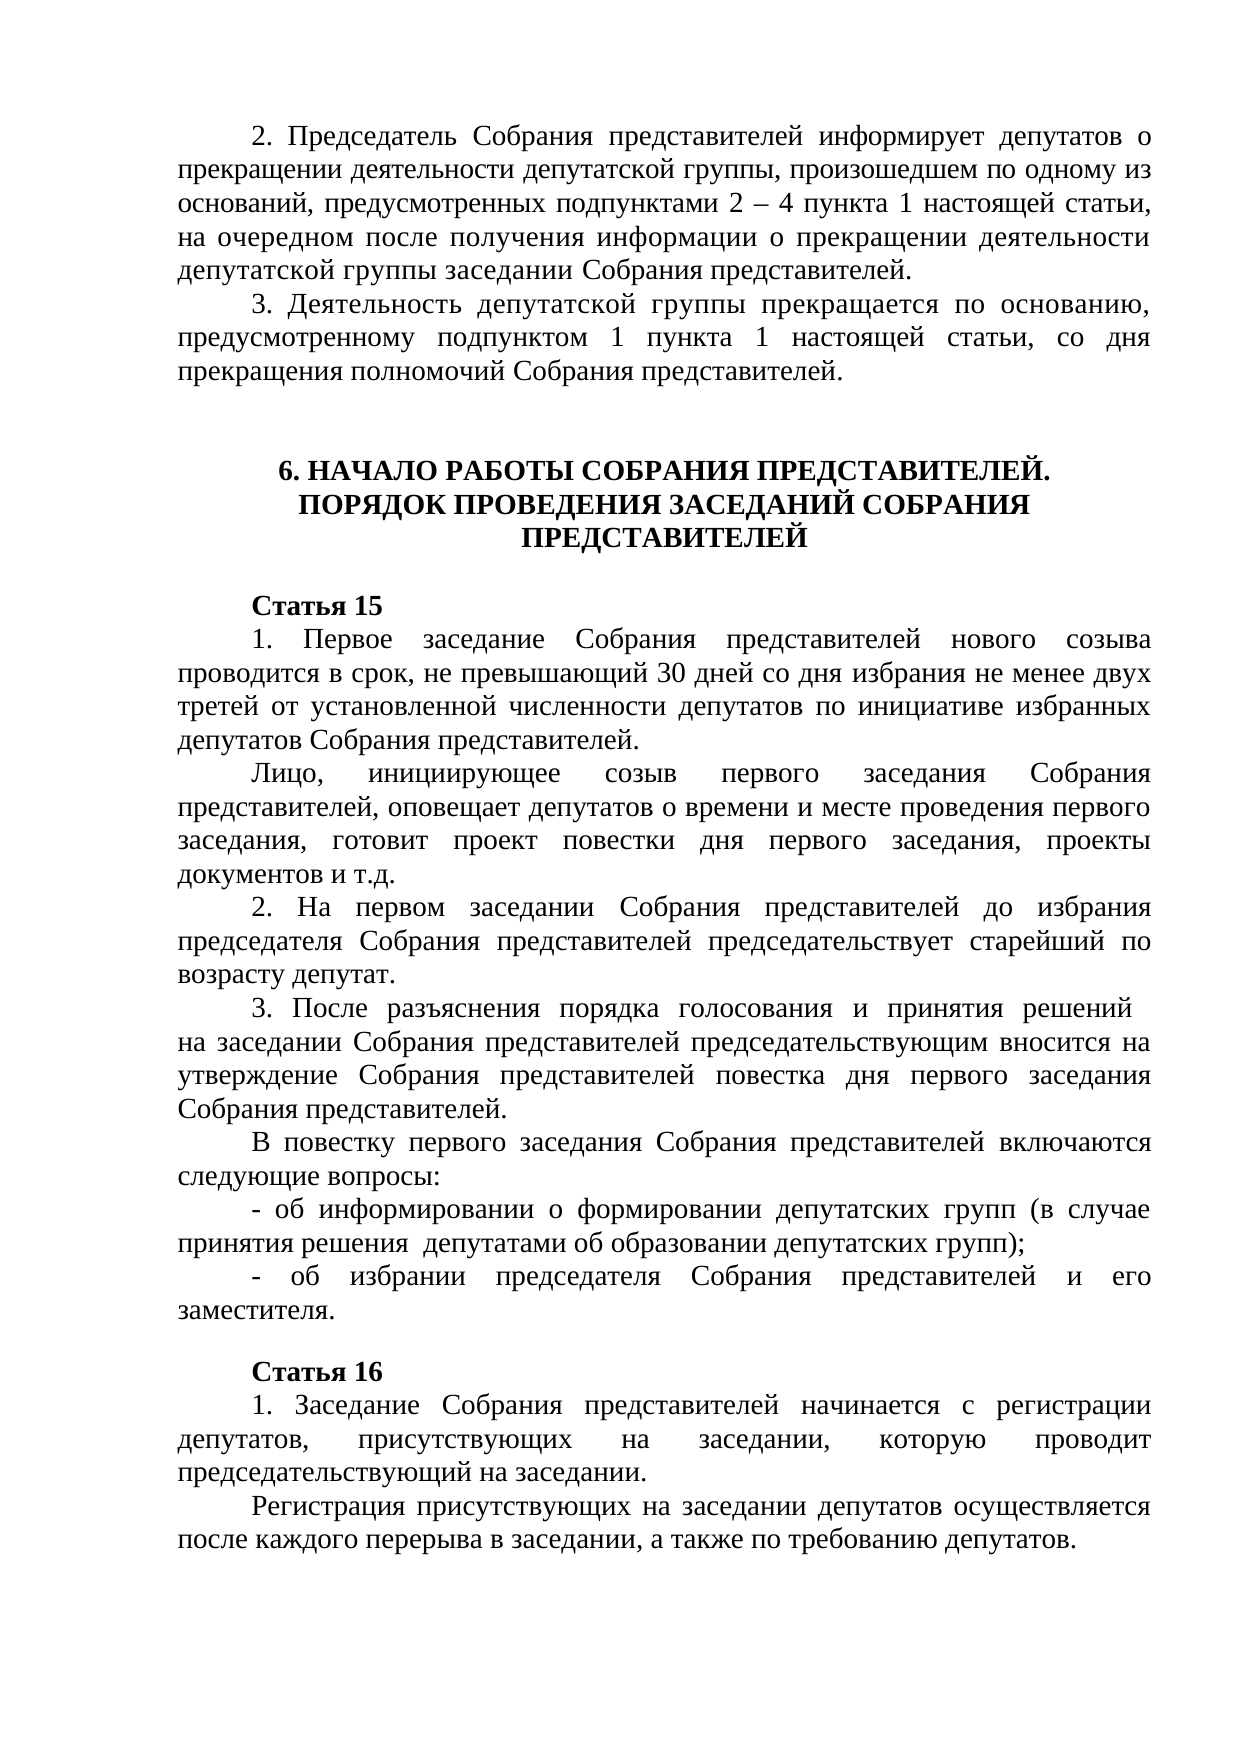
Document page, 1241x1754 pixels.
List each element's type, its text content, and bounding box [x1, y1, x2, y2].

text 2. На первом заседании Собрания представителей до избрания председателя Собрания представителей председательствует старейший по возрасту депутат. [177, 889, 1152, 990]
text 3. Деятельность депутатской группы прекращается по основанию, предусмотренному подпунктом 1 пункта 1 настоящей статьи, со дня прекращения полномочий Собрания представителей. [177, 286, 1152, 386]
text 6. НАЧАЛО РАБОТЫ СОБРАНИЯ ПРЕДСТАВИТЕЛЕЙ. [177, 453, 1152, 487]
text В повестку первого заседания Собрания представителей включаются следующие вопросы: [177, 1124, 1152, 1191]
text 1. Первое заседание Собрания представителей нового созыва проводится в срок, не превышающий 30 дней со дня избрания не менее двух третей от установленной численности депутатов по инициативе избранных депутатов Собрания представителей. [177, 621, 1152, 755]
text ПОРЯДОК ПРОВЕДЕНИЯ ЗАСЕДАНИЙ СОБРАНИЯ ПРЕДСТАВИТЕЛЕЙ [177, 487, 1152, 554]
text 1. Заседание Собрания представителей начинается с регистрации депутатов, присутствующих на заседании, которую проводит председательствующий на заседании. [177, 1387, 1152, 1488]
text Статья 16 [177, 1354, 1152, 1387]
text Статья 15 [177, 588, 1152, 621]
text 2. Председатель Собрания представителей информирует депутатов о прекращении деятельности депутатской группы, произошедшем по одному из оснований, предусмотренных подпунктами 2 – 4 пункта 1 настоящей статьи, на очередном после получения информации о прекращении деятельности депутатской группы заседании Собрания представителей. [177, 118, 1152, 286]
text - об избрании председателя Собрания представителей и его заместителя. [177, 1258, 1152, 1326]
text Регистрация присутствующих на заседании депутатов осуществляется после каждого перерыва в заседании, а также по требованию депутатов. [177, 1488, 1152, 1555]
text 3. После разъяснения порядка голосования и принятия решений на заседании Собрания представителей председательствующим вносится на утверждение Собрания представителей повестка дня первого заседания Собрания представителей. [177, 990, 1152, 1124]
text - об информировании о формировании депутатских групп (в случае принятия решения депутатами об образовании депутатских групп); [177, 1191, 1152, 1258]
text Лицо, инициирующее созыв первого заседания Собрания представителей, оповещает депутатов о времени и месте проведения первого заседания, готовит проект повестки дня первого заседания, проекты документов и т.д. [177, 755, 1152, 889]
